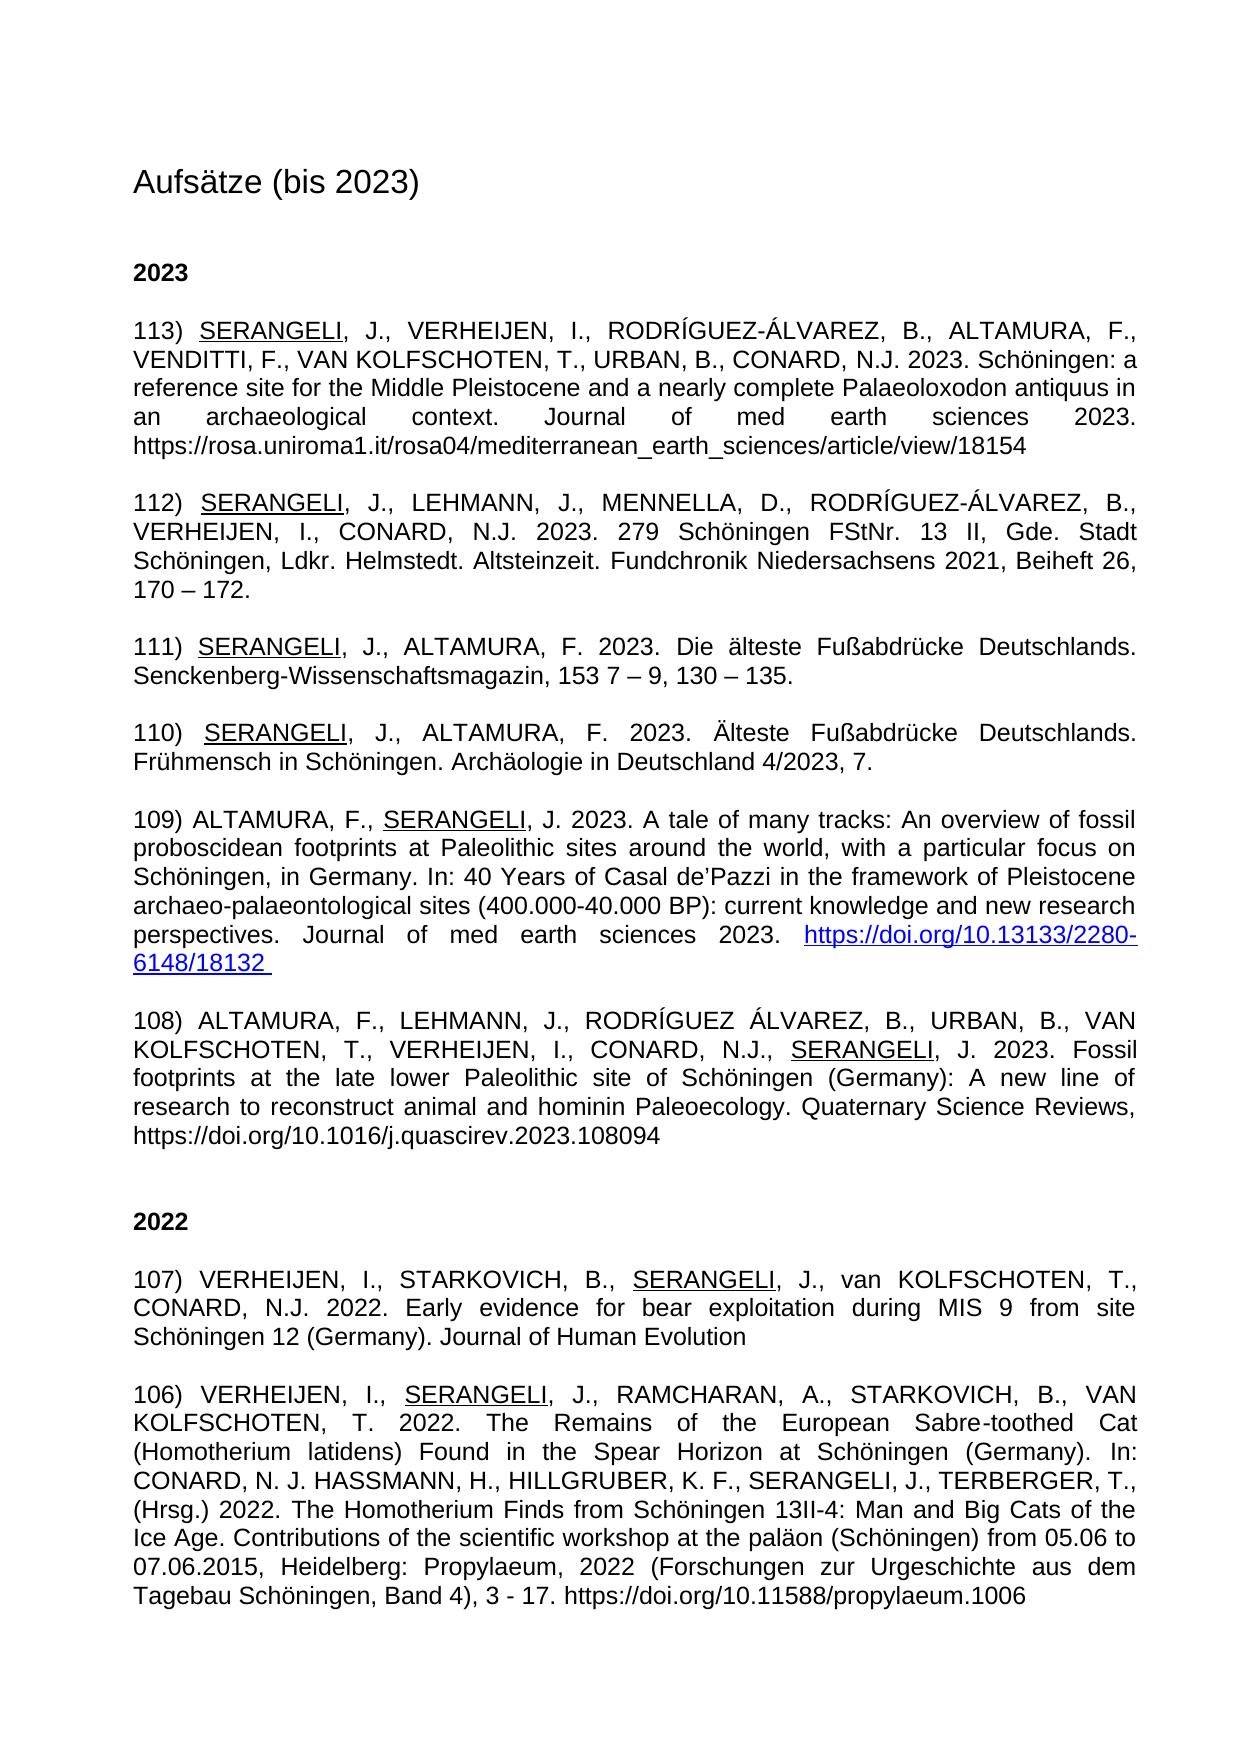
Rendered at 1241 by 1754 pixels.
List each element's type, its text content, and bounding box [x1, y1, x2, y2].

text 109) Altamura, F., Serangeli, J. 2023. A tale of many tracks: An overview of fossil proboscidean footprints at Paleolithic sites around the world, with a particular focus on Schöningen, in Germany. In: 40 Years of Casal de’Pazzi in the framework of Pleistocene archaeo-palaeontological sites (400.000-40.000 BP): current knowledge and new research perspectives. Journal of med earth sciences 2023. https://doi.org/10.13133/2280-6148/18132 [133, 805, 1137, 977]
text 111) SERANGELI, J., ALTAMURA, F. 2023. Die älteste Fußabdrücke Deutschlands. Senckenberg-Wissenschaftsmagazin, 153 7 – 9, 130 – 135. [133, 632, 1137, 690]
text 2022 [133, 1207, 1137, 1236]
text 106) Verheijen, I., Serangeli, J., Ramcharan, A., Starkovich, B., van Kolfschoten, T. 2022. The Remains of the European Sabre-toothed Cat (Homotherium latidens) Found in the Spear Horizon at Schöningen (Germany). In: Conard, N. J. HASSMANN, H., Hillgruber, K. F., Serangeli, J., Terberger, T., (Hrsg.) 2022. The Homotherium Finds from Schöningen 13II-4: Man and Big Cats of the Ice Age. Contributions of the scientific workshop at the paläon (Schöningen) from 05.06 to 07.06.2015, Heidelberg: Propylaeum, 2022 (Forschungen zur Urgeschichte aus dem Tagebau Schöningen, Band 4), 3 - 17. https://doi.org/10.11588/propylaeum.1006 [133, 1380, 1137, 1610]
text 110) SERANGELI, J., ALTAMURA, F. 2023. Älteste Fußabdrücke Deutschlands. Frühmensch in Schöningen. Archäologie in Deutschland 4/2023, 7. [133, 718, 1137, 776]
text Aufsätze (bis 2023) [133, 162, 1137, 201]
text 113) Serangeli, J., Verheijen, I., Rodríguez-Álvarez, B., Altamura, F., Venditti, F., van Kolfschoten, T., Urban, B., Conard, N.J. 2023. Schöningen: a reference site for the Middle Pleistocene and a nearly complete Palaeoloxodon antiquus in an archaeological context. Journal of med earth sciences 2023. https://rosa.uniroma1.it/rosa04/mediterranean_earth_sciences/article/view/18154 [133, 316, 1137, 460]
text 108) Altamura, F., Lehmann, J., Rodríguez Álvarez, B., Urban, B., van Kolfschoten, T., Verheijen, I., Conard, N.J., Serangeli, J. 2023. Fossil footprints at the late lower Paleolithic site of Schöningen (Germany): A new line of research to reconstruct animal and hominin Paleoecology. Quaternary Science Reviews, https://doi.org/10.1016/j.quascirev.2023.108094 [133, 1006, 1137, 1150]
text 112) Serangeli, J., Lehmann, J., MENNELLA, D., Rodríguez-Álvarez, B., Verheijen, I., Conard, N.J. 2023. 279 Schöningen FStNr. 13 II, Gde. Stadt Schöningen, Ldkr. Helmstedt. Altsteinzeit. Fundchronik Niedersachsens 2021, Beiheft 26, 170 – 172. [133, 488, 1137, 603]
text 107) VERHEIJEN, I., STARKOVICH, B., SERANGELI, J., van Kolfschoten, T., CONARD, N.J. 2022. Early evidence for bear exploitation during MIS 9 from site Schöningen 12 (Germany). Journal of Human Evolution [133, 1265, 1137, 1351]
text 2023 [133, 258, 1137, 287]
